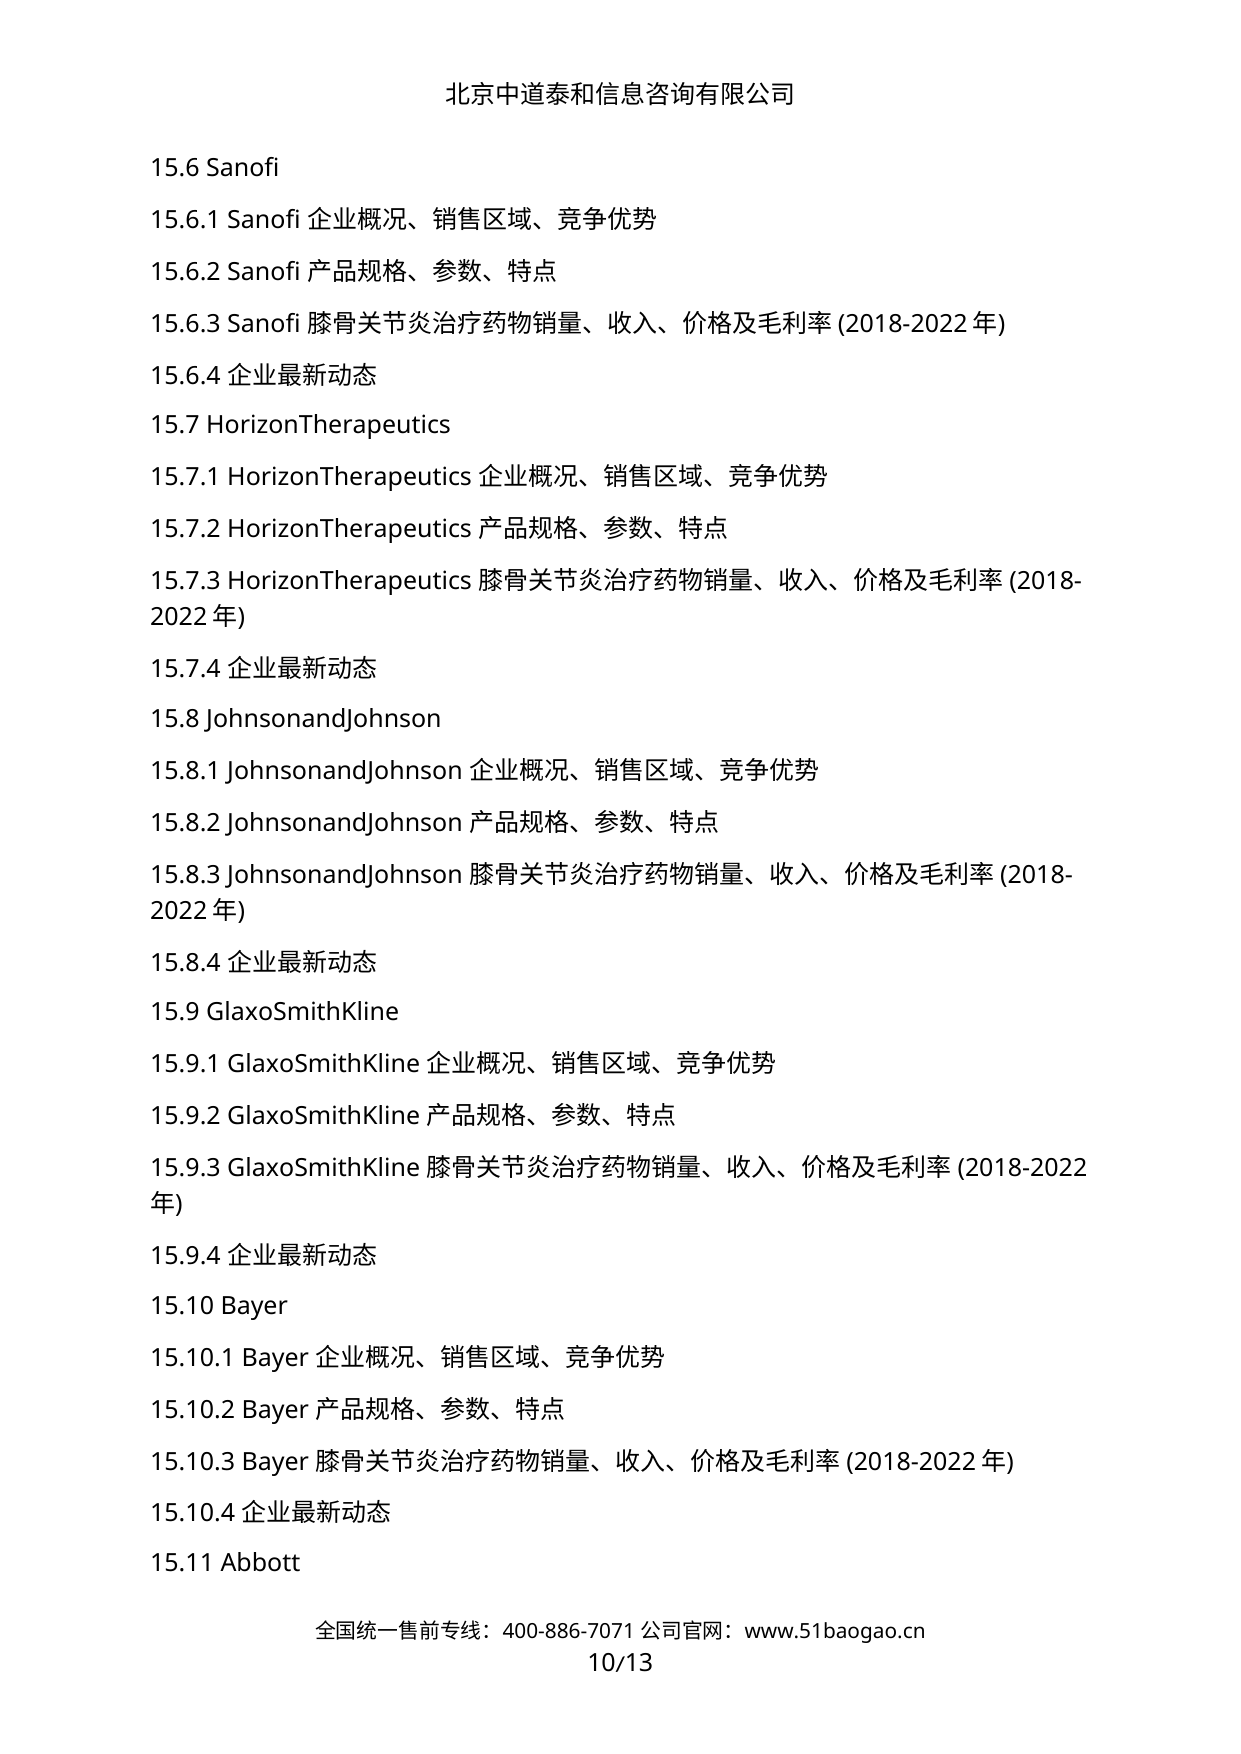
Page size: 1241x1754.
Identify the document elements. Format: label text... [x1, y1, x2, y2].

text 15.8 JohnsonandJohnson [150, 701, 1090, 735]
text 15.6.3 Sanofi 膝骨关节炎治疗药物销量、收入、价格及毛利率 (2018-2022年) [150, 303, 1090, 340]
text 15.10.2 Bayer 产品规格、参数、特点 [150, 1389, 1090, 1425]
text 15.6.1 Sanofi 企业概况、销售区域、竞争优势 [150, 200, 1090, 236]
text 15.7.3 HorizonTherapeutics 膝骨关节炎治疗药物销量、收入、价格及毛利率 (2018-2022年) [150, 561, 1090, 633]
text 15.7.4 企业最新动态 [150, 649, 1090, 685]
text 15.7.1 HorizonTherapeutics 企业概况、销售区域、竞争优势 [150, 457, 1090, 493]
text 15.7 HorizonTherapeutics [150, 407, 1090, 441]
text 15.6.4 企业最新动态 [150, 355, 1090, 392]
text 15.10.3 Bayer 膝骨关节炎治疗药物销量、收入、价格及毛利率 (2018-2022年) [150, 1441, 1090, 1477]
text 15.9.1 GlaxoSmithKline 企业概况、销售区域、竞争优势 [150, 1044, 1090, 1080]
text 15.6.2 Sanofi 产品规格、参数、特点 [150, 252, 1090, 288]
text 15.10.4 企业最新动态 [150, 1493, 1090, 1529]
text 15.8.1 JohnsonandJohnson 企业概况、销售区域、竞争优势 [150, 750, 1090, 787]
text 15.6 Sanofi [150, 150, 1090, 184]
text 15.9.2 GlaxoSmithKline 产品规格、参数、特点 [150, 1096, 1090, 1132]
text 15.10.1 Bayer 企业概况、销售区域、竞争优势 [150, 1337, 1090, 1373]
text 15.11 Abbott [150, 1545, 1090, 1579]
text 15.8.2 JohnsonandJohnson 产品规格、参数、特点 [150, 802, 1090, 838]
text 15.9 GlaxoSmithKline [150, 994, 1090, 1028]
text 15.8.3 JohnsonandJohnson 膝骨关节炎治疗药物销量、收入、价格及毛利率 (2018-2022年) [150, 854, 1090, 927]
text 15.9.4 企业最新动态 [150, 1236, 1090, 1272]
text 15.7.2 HorizonTherapeutics 产品规格、参数、特点 [150, 509, 1090, 545]
text 15.10 Bayer [150, 1287, 1090, 1322]
text 15.8.4 企业最新动态 [150, 942, 1090, 978]
text 15.9.3 GlaxoSmithKline 膝骨关节炎治疗药物销量、收入、价格及毛利率 (2018-2022年) [150, 1147, 1090, 1220]
